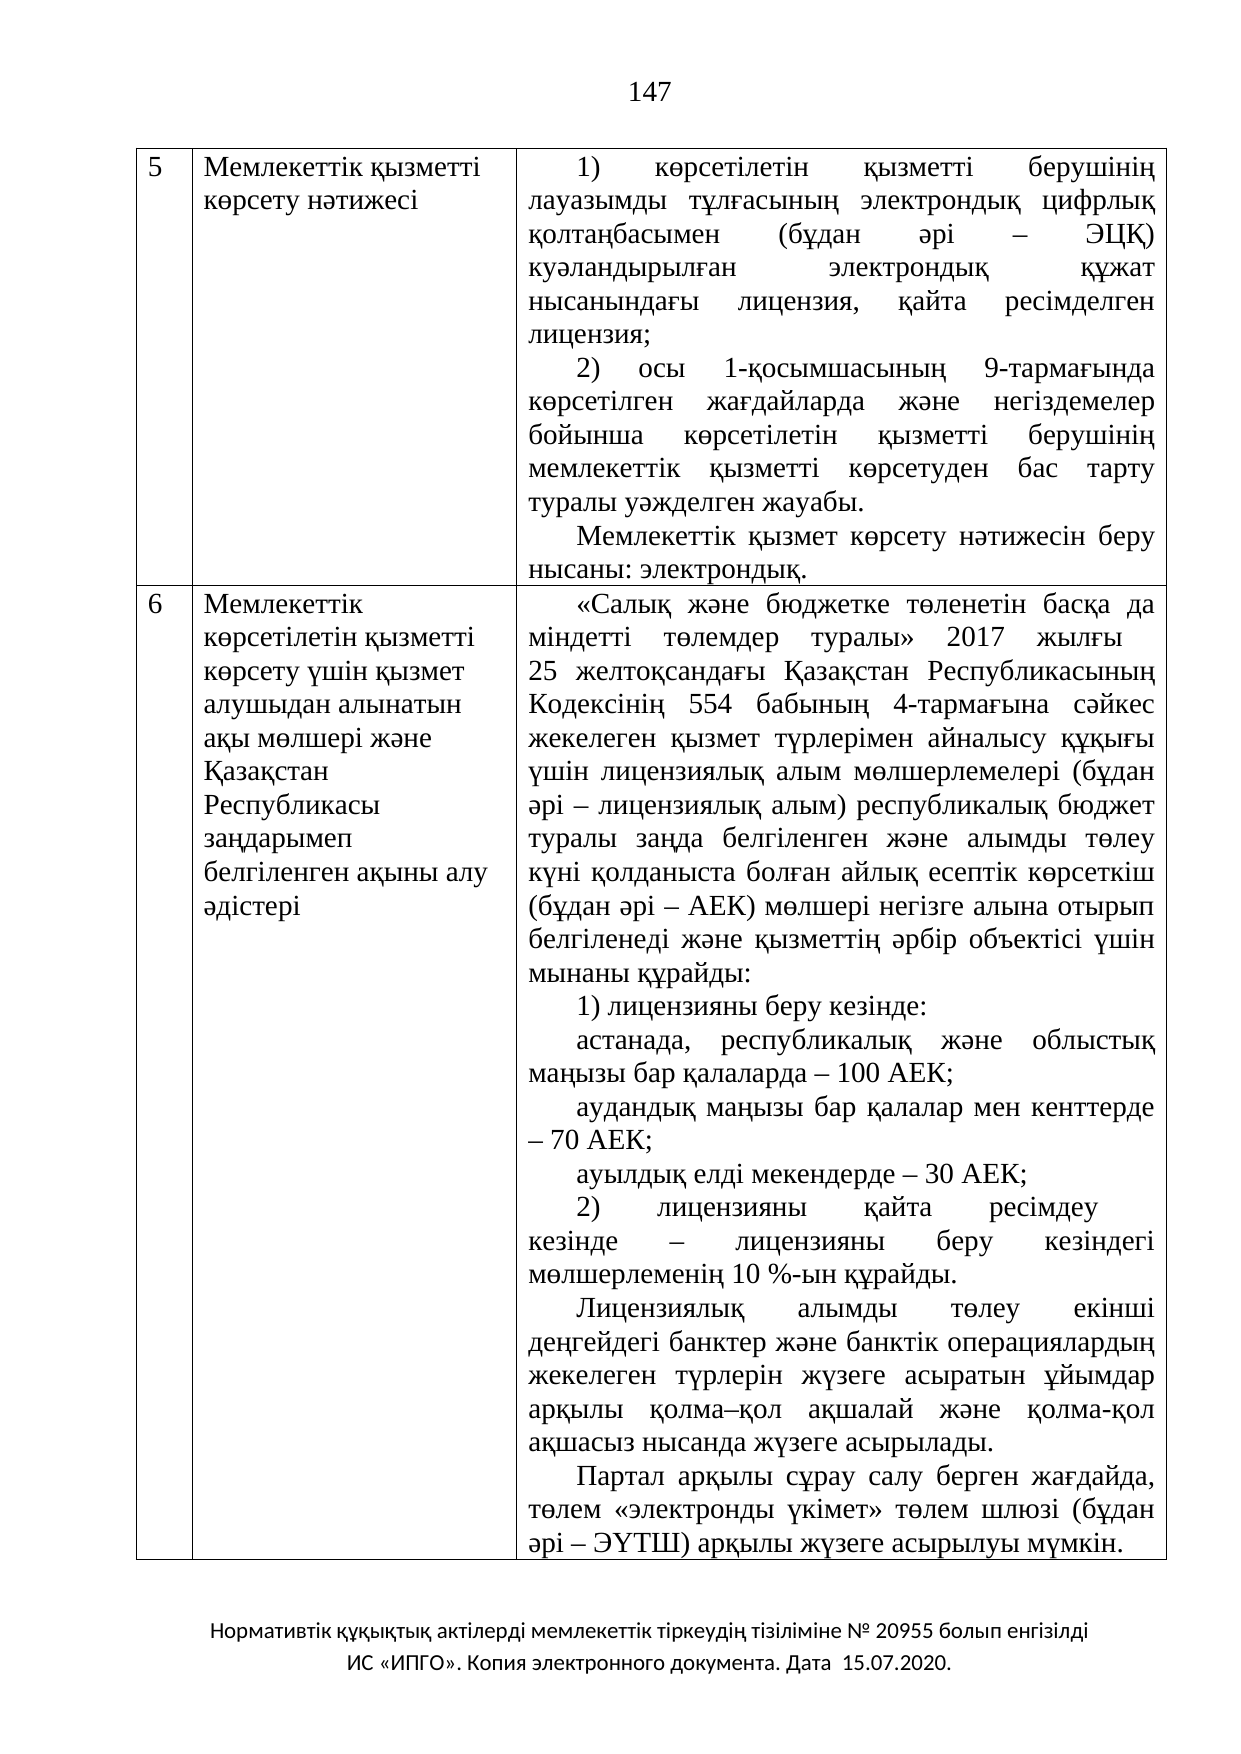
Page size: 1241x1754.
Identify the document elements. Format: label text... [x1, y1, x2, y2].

table_cell «Салық және бюджетке төленетін басқа да міндетті төлемдер туралы» 2017 жылғы 25 желтоқсандағы Қазақстан Республикасының Кодексінің 554 бабының 4-тармағына сәйкес жекелеген қызмет түрлерімен айналысу құқығы үшін лицензиялық алым мөлшерлемелері (бұдан әрі – лицензиялық алым) республикалық бюджет туралы заңда белгiленген және алымды төлеу күнi қолданыста болған айлық есептiк көрсеткiш (бұдан әрi – АЕК) мөлшерi негiзге алына отырып белгiленедi және қызметтің әрбір объектісі үшін мынаны құрайды: 1) лицензияны беру кезінде: астанада, республикалық және облыстық маңызы бар қалаларда – 100 АЕК; аудандық маңызы бар қалалар мен кенттерде – 70 АЕК; ауылдық елді мекендерде – 30 АЕК; 2) лицензияны қайта ресімдеу кезінде – лицензияны беру кезіндегі мөлшерлеменің 10 %-ын құрайды. Лицензиялық алымды төлеу екінші деңгейдегі банктер және банктік операциялардың жекелеген түрлерін жүзеге асыратын ұйымдар арқылы қолма–қол ақшалай және қолма-қол ақшасыз нысанда жүзеге асырылады. Партал арқылы сұрау салу берген жағдайда, төлем «электронды үкімет» төлем шлюзі (бұдан әрі – ЭҮТШ) арқылы жүзеге асырылуы мүмкін. [517, 586, 1166, 1558]
table_cell 1) көрсетілетін қызметті берушінің лауазымды тұлғасының электрондық цифрлық қолтаңбасымен (бұдан әрі – ЭЦҚ) куәландырылған электрондық құжат нысанындағы лицензия, қайта ресімделген лицензия; 2) осы 1-қосымшасының 9-тармағында көрсетілген жағдайларда және негіздемелер бойынша көрсетілетін қызметті берушінің мемлекеттік қызметті көрсетуден бас тарту туралы уәжделген жауабы. Мемлекеттік қызмет көрсету нәтижесін беру нысаны: электрондық. [517, 149, 1166, 585]
table_cell Мемлекеттік қызметті көрсету нәтижесі [193, 149, 516, 585]
table_cell 6 [137, 586, 192, 1558]
table_cell Мемлекеттік көрсетілетін қызметті көрсету үшін қызмет алушыдан алынатын ақы мөлшері және Қазақстан Республикасы заңдарымеп белгіленген ақыны алу әдістері [193, 586, 516, 1558]
table_cell 5 [137, 149, 192, 585]
